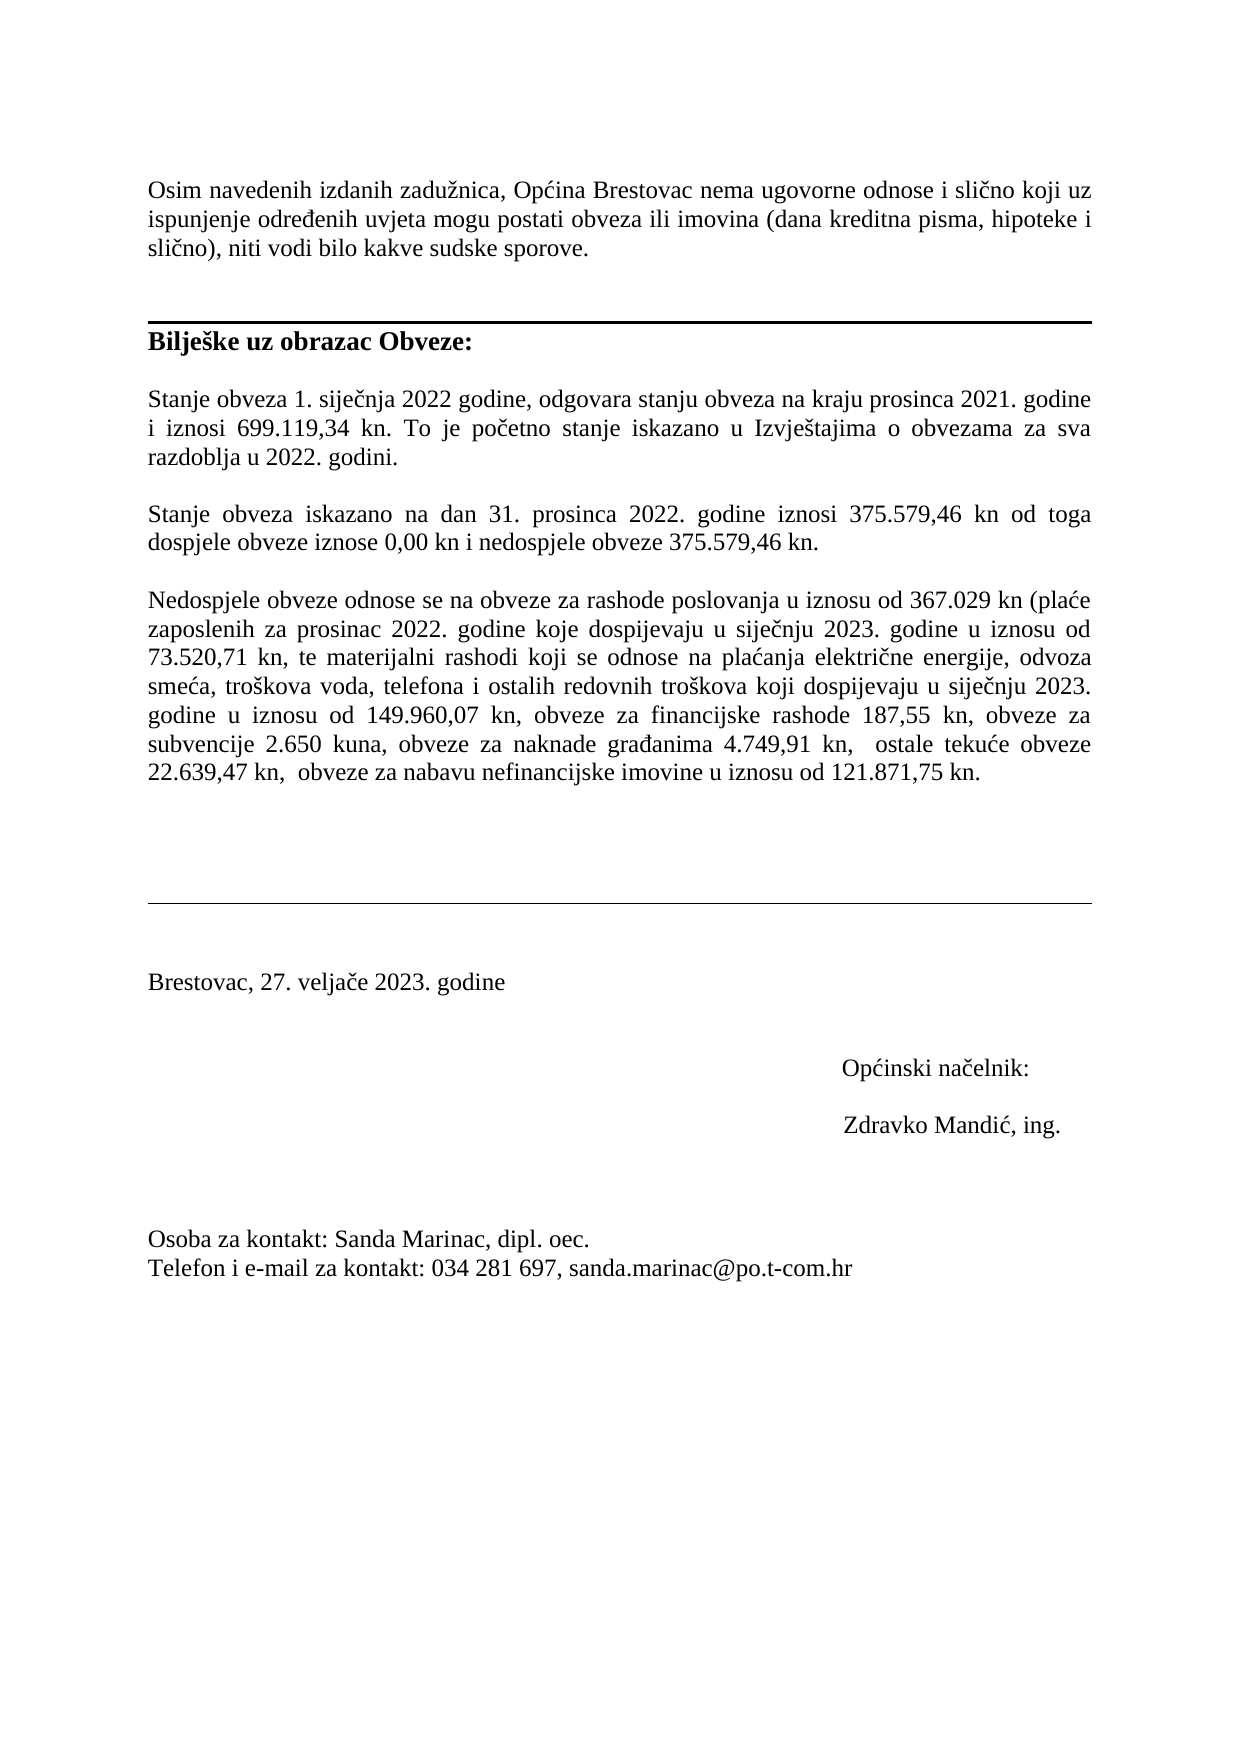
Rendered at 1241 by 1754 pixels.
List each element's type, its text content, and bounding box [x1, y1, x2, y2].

text Brestovac, 27. veljače 2023. godine [148, 967, 1092, 995]
text Stanje obveza iskazano na dan 31. prosinca 2022. godine iznosi 375.579,46 kn od toga dospjele obveze iznose 0,00 kn i nedospjele obveze 375.579,46 kn. [148, 499, 1092, 556]
text Općinski načelnik: [148, 1053, 1092, 1082]
text Bilješke uz obrazac Obveze: [148, 324, 1092, 356]
text Osoba za kontakt: Sanda Marinac, dipl. oec. [148, 1224, 1092, 1253]
text Zdravko Mandić, ing. [738, 1110, 1092, 1139]
text Stanje obveza 1. siječnja 2022 godine, odgovara stanju obveza na kraju prosinca 2021. godine i iznosi 699.119,34 kn. To je početno stanje iskazano u Izvještajima o obvezama za sva razdoblja u 2022. godini. [148, 384, 1092, 471]
text Telefon i e-mail za kontakt: 034 281 697, sanda.marinac@po.t-com.hr [148, 1253, 1092, 1281]
text Osim navedenih izdanih zadužnica, Općina Brestovac nema ugovorne odnose i slično koji uz ispunjenje određenih uvjeta mogu postati obveza ili imovina (dana kreditna pisma, hipoteke i slično), niti vodi bilo kakve sudske sporove. [148, 176, 1092, 262]
text Nedospjele obveze odnose se na obveze za rashode poslovanja u iznosu od 367.029 kn (plaće zaposlenih za prosinac 2022. godine koje dospijevaju u siječnju 2023. godine u iznosu od 73.520,71 kn, te materijalni rashodi koji se odnose na plaćanja električne energije, odvoza smeća, troškova voda, telefona i ostalih redovnih troškova koji dospijevaju u siječnju 2023. godine u iznosu od 149.960,07 kn, obveze za financijske rashode 187,55 kn, obveze za subvencije 2.650 kuna, obveze za naknade građanima 4.749,91 kn, ostale tekuće obveze 22.639,47 kn, obveze za nabavu nefinancijske imovine u iznosu od 121.871,75 kn. [148, 585, 1092, 786]
